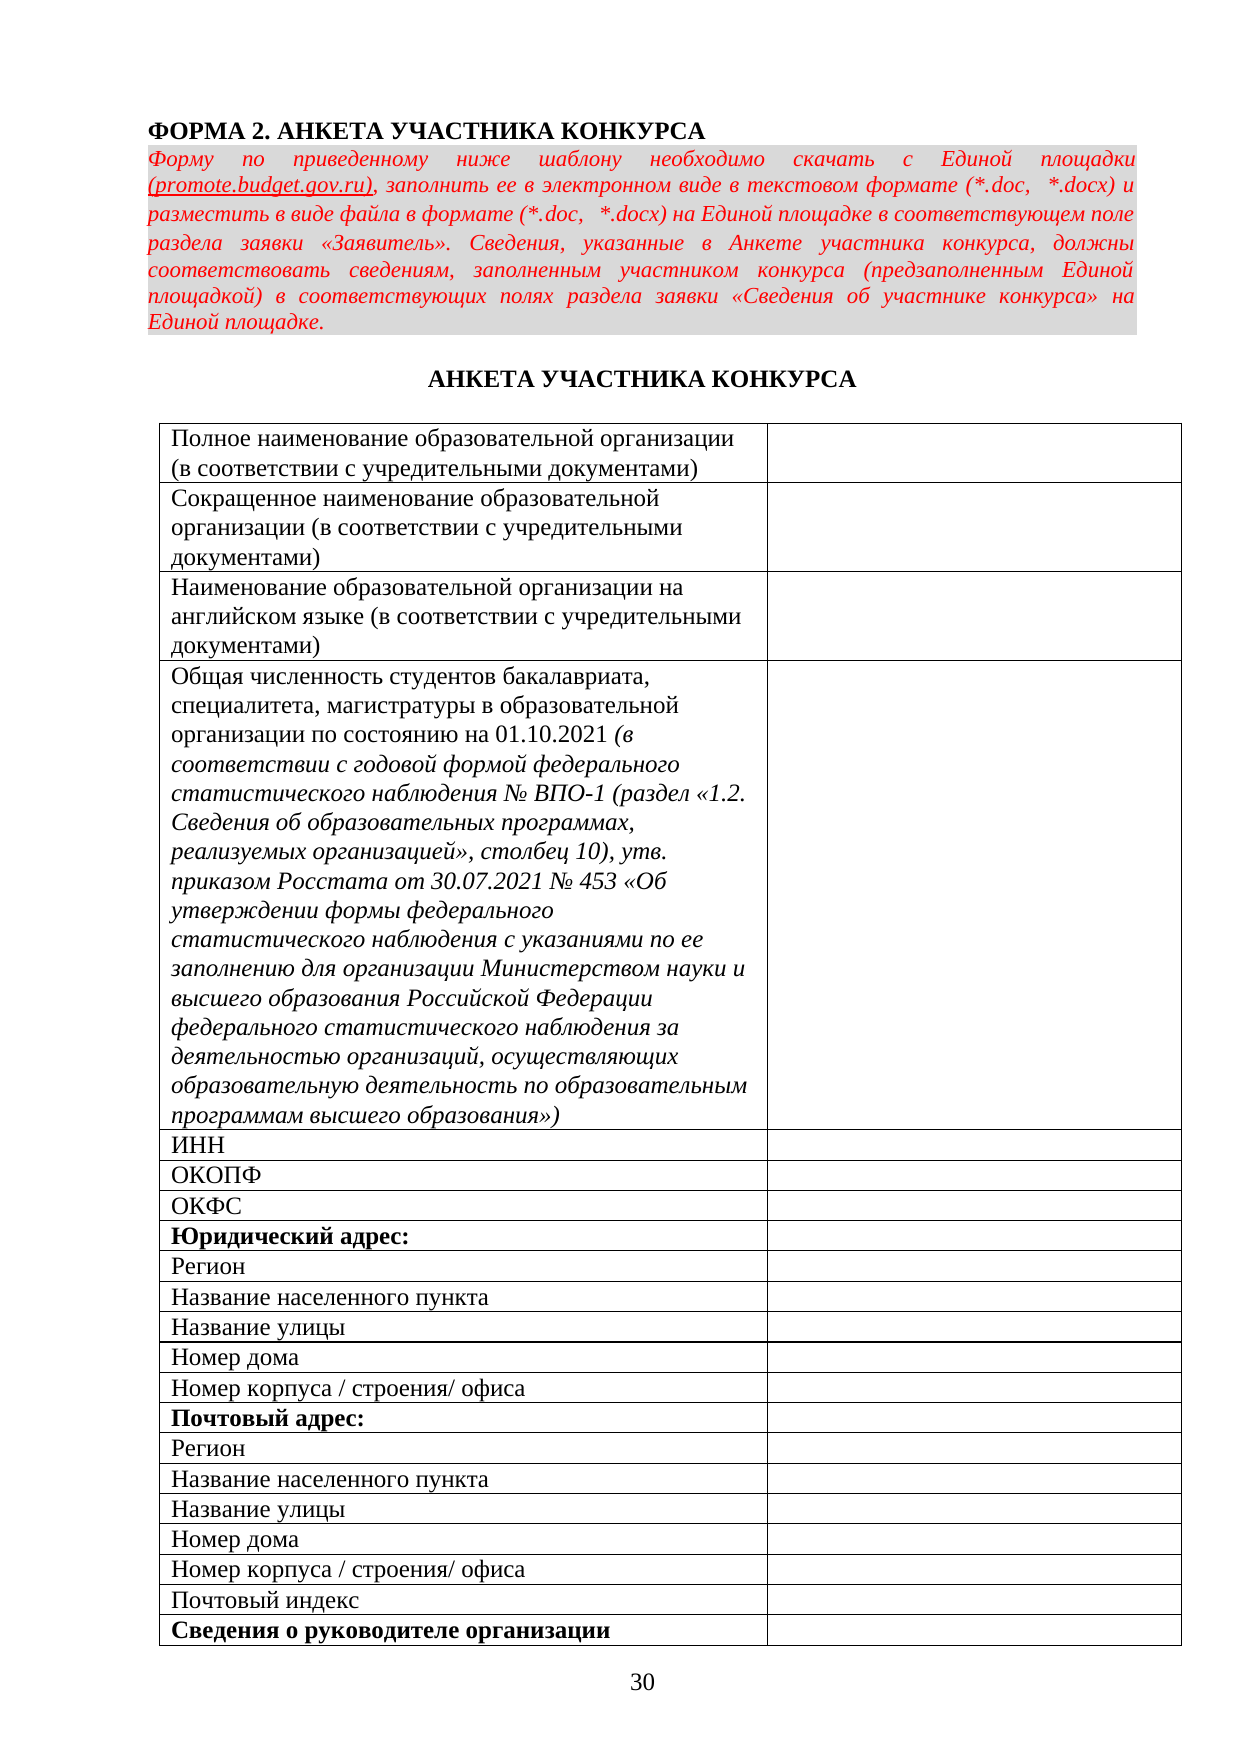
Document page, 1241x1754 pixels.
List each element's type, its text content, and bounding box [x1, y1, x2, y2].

subtitle ФОРМА 2. АНКЕТА УЧАСТНИКА КОНКУРСА [148, 117, 1137, 145]
table_cell ИНН [160, 1130, 767, 1159]
table_cell Название населенного пункта [160, 1464, 767, 1493]
text АНКЕТА УЧАСТНИКА КОНКУРСА [148, 364, 1137, 393]
table_cell [768, 1130, 1181, 1159]
table_cell Название улицы [160, 1312, 767, 1341]
table_header [768, 424, 1181, 482]
table_cell Название населенного пункта [160, 1282, 767, 1311]
table_cell Наименование образовательной организации на английском языке (в соответствии с учредительными документами) [160, 572, 767, 660]
table_cell [768, 1524, 1181, 1553]
table_cell [768, 1282, 1181, 1311]
table_cell [768, 1251, 1181, 1281]
table_cell Название улицы [160, 1494, 767, 1523]
table_cell [768, 1403, 1181, 1432]
table_cell Сокращенное наименование образовательной организации (в соответствии с учредительными документами) [160, 483, 767, 571]
table_cell Регион [160, 1433, 767, 1463]
table_cell [768, 1373, 1181, 1402]
table_cell Почтовый адрес: [160, 1403, 767, 1432]
table_cell [768, 1161, 1181, 1190]
table_cell Сведения о руководителе организации [160, 1615, 767, 1644]
table_cell [768, 483, 1181, 571]
table_cell [768, 1615, 1181, 1644]
table_header Полное наименование образовательной организации (в соответствии с учредительными документами) [160, 424, 767, 482]
table_cell [768, 1433, 1181, 1463]
table_cell [768, 1555, 1181, 1584]
table_cell Общая численность студентов бакалавриата, специалитета, магистратуры в образовательной организации по состоянию на 01.10.2021 (в соответствии с годовой формой федерального статистического наблюдения № ВПО-1 (раздел «1.2. Сведения об образовательных программах, реализуемых организацией», столбец 10), утв. приказом Росстата от 30.07.2021 № 453 «Об утверждении формы федерального статистического наблюдения с указаниями по ее заполнению для организации Министерством науки и высшего образования Российской Федерации федерального статистического наблюдения за деятельностью организаций, осуществляющих образовательную деятельность по образовательным программам высшего образования») [160, 661, 767, 1129]
table_cell Номер корпуса / строения/ офиса [160, 1555, 767, 1584]
table_cell Регион [160, 1251, 767, 1281]
table_cell Номер корпуса / строения/ офиса [160, 1373, 767, 1402]
table_cell ОКФС [160, 1191, 767, 1220]
table_cell Номер дома [160, 1343, 767, 1372]
table_cell Почтовый индекс [160, 1585, 767, 1614]
table_cell [768, 1312, 1181, 1341]
table_cell [768, 1191, 1181, 1220]
table_cell [768, 1464, 1181, 1493]
table_cell ОКОПФ [160, 1161, 767, 1190]
table_cell [768, 572, 1181, 660]
table_cell Номер дома [160, 1524, 767, 1553]
table_cell [768, 1494, 1181, 1523]
table_cell [768, 1585, 1181, 1614]
table_cell [768, 1343, 1181, 1372]
table_cell [768, 661, 1181, 1129]
text Форму по приведенному ниже шаблону необходимо скачать с Единой площадки (promote.budget.gov.ru), заполнить ее в электронном виде в текстовом формате (*.doc, *.docx) и разместить в виде файла в формате (*.doc, *.docx) на Единой площадке в соответствующем поле раздела заявки «Заявитель». Сведения, указанные в Анкете участника конкурса, должны соответствовать сведениям, заполненным участником конкурса (предзаполненным Единой площадкой) в соответствующих полях раздела заявки «Сведения об участнике конкурса» на Единой площадке. [148, 145, 1137, 335]
table_cell [768, 1221, 1181, 1250]
table_cell Юридический адрес: [160, 1221, 767, 1250]
